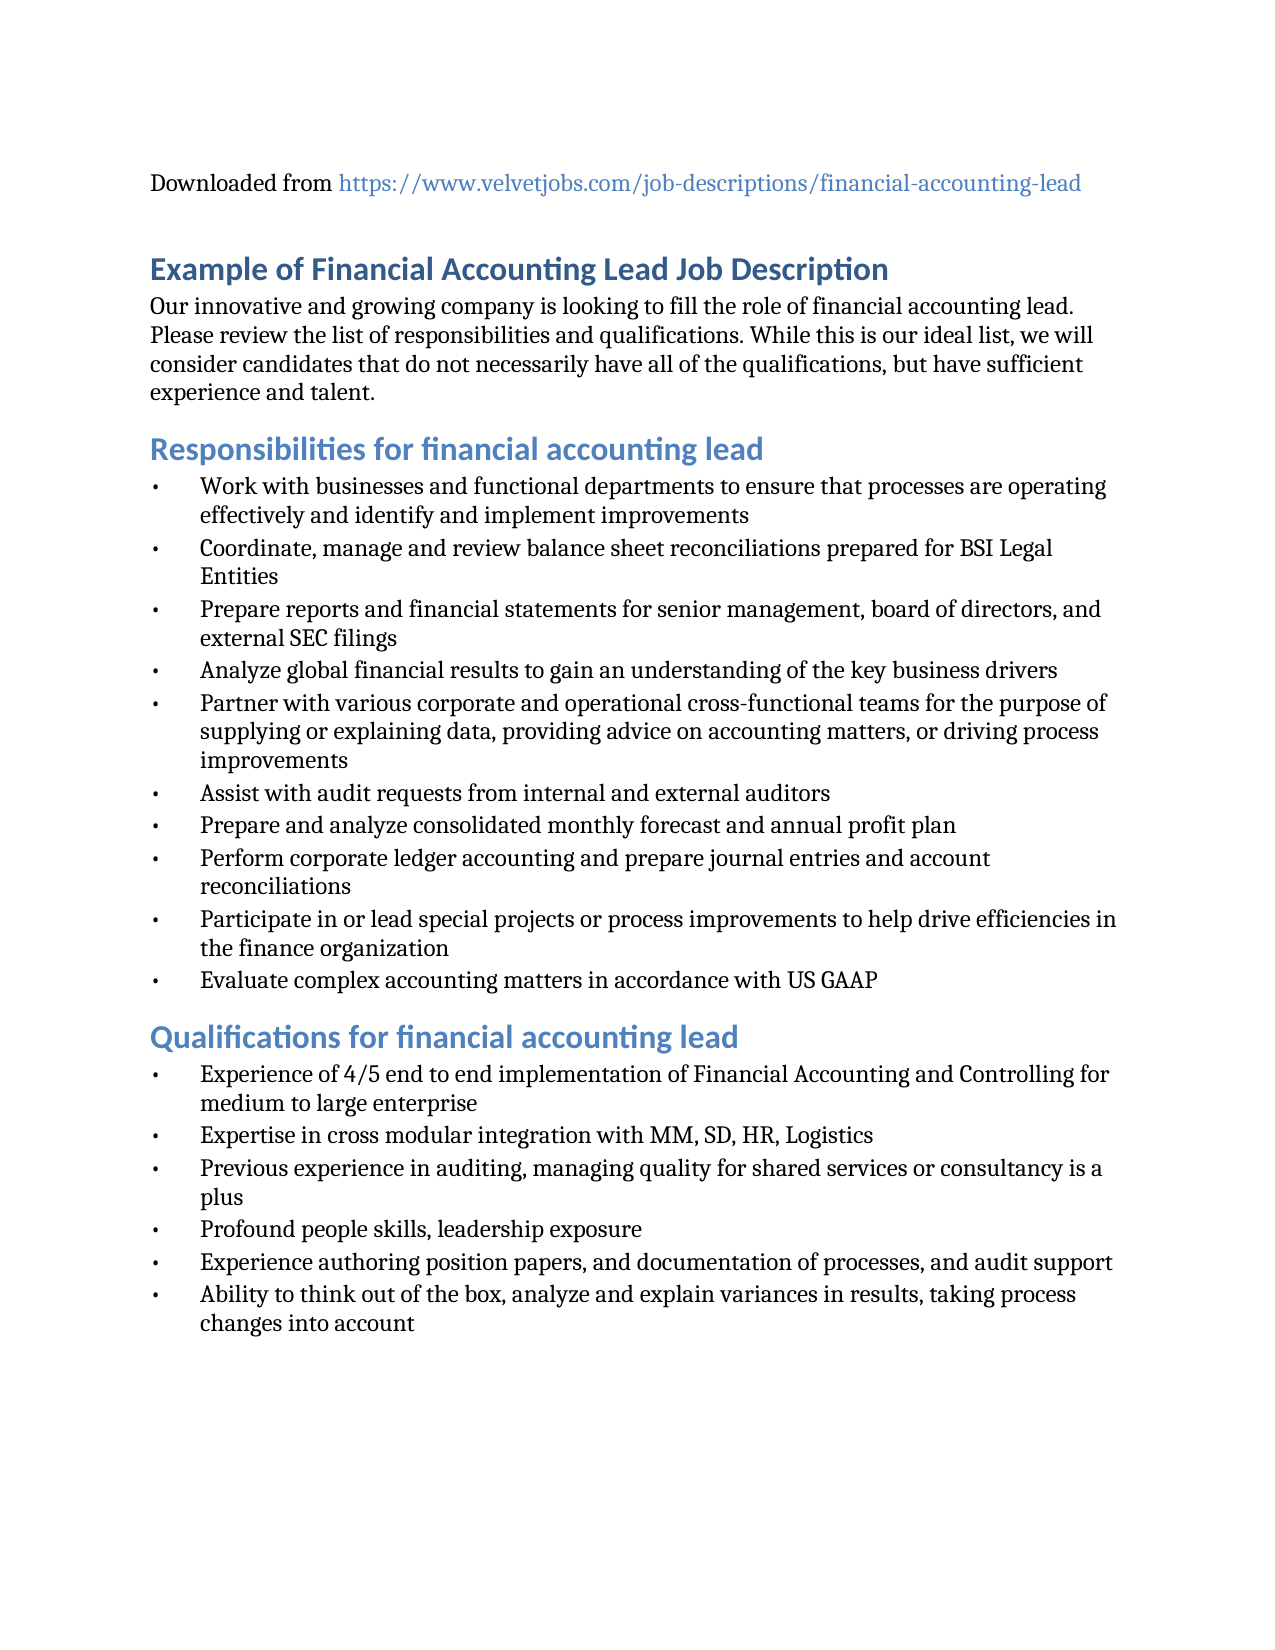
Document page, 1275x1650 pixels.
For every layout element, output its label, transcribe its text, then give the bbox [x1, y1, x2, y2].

list Coordinate, manage and review balance sheet reconciliations prepared for BSI Legal Entities [150, 533, 1125, 591]
subtitle Responsibilities for financial accounting lead [150, 428, 1125, 468]
list Prepare and analyze consolidated monthly forecast and annual profit plan [150, 811, 1125, 840]
list Perform corporate ledger accounting and prepare journal entries and account reconciliations [150, 843, 1125, 901]
list Experience of 4/5 end to end implementation of Financial Accounting and Controlling for medium to large enterprise [150, 1060, 1125, 1118]
list Prepare reports and financial statements for senior management, board of directors, and external SEC filings [150, 595, 1125, 652]
list Analyze global financial results to gain an understanding of the key business drivers [150, 656, 1125, 685]
list Assist with audit requests from internal and external auditors [150, 778, 1125, 807]
list Expertise in cross modular integration with MM, SD, HR, Logistics [150, 1121, 1125, 1150]
list Evaluate complex accounting matters in accordance with US GAAP [150, 966, 1125, 995]
list Ability to think out of the box, analyze and explain variances in results, taking process changes into account [150, 1280, 1125, 1338]
text Our innovative and growing company is looking to fill the role of financial accounting lead. Please review the list of responsibilities and qualifications. While this is our ideal list, we will consider candidates that do not necessarily have all of the qualifications, but have sufficient experience and talent. [150, 292, 1125, 407]
list Work with businesses and functional departments to ensure that processes are operating effectively and identify and implement improvements [150, 472, 1125, 530]
text Downloaded from https://www.velvetjobs.com/job-descriptions/financial-accounting-lead [150, 169, 1125, 197]
list Participate in or lead special projects or process improvements to help drive efficiencies in the finance organization [150, 905, 1125, 962]
list Partner with various corporate and operational cross-functional teams for the purpose of supplying or explaining data, providing advice on accounting matters, or driving process improvements [150, 688, 1125, 775]
list Profound people skills, leadership exposure [150, 1215, 1125, 1244]
subtitle Example of Financial Accounting Lead Job Description [150, 247, 1125, 288]
subtitle Qualifications for financial accounting lead [150, 1016, 1125, 1056]
list Previous experience in auditing, managing quality for shared services or consultancy is a plus [150, 1154, 1125, 1211]
list Experience authoring position papers, and documentation of processes, and audit support [150, 1248, 1125, 1276]
